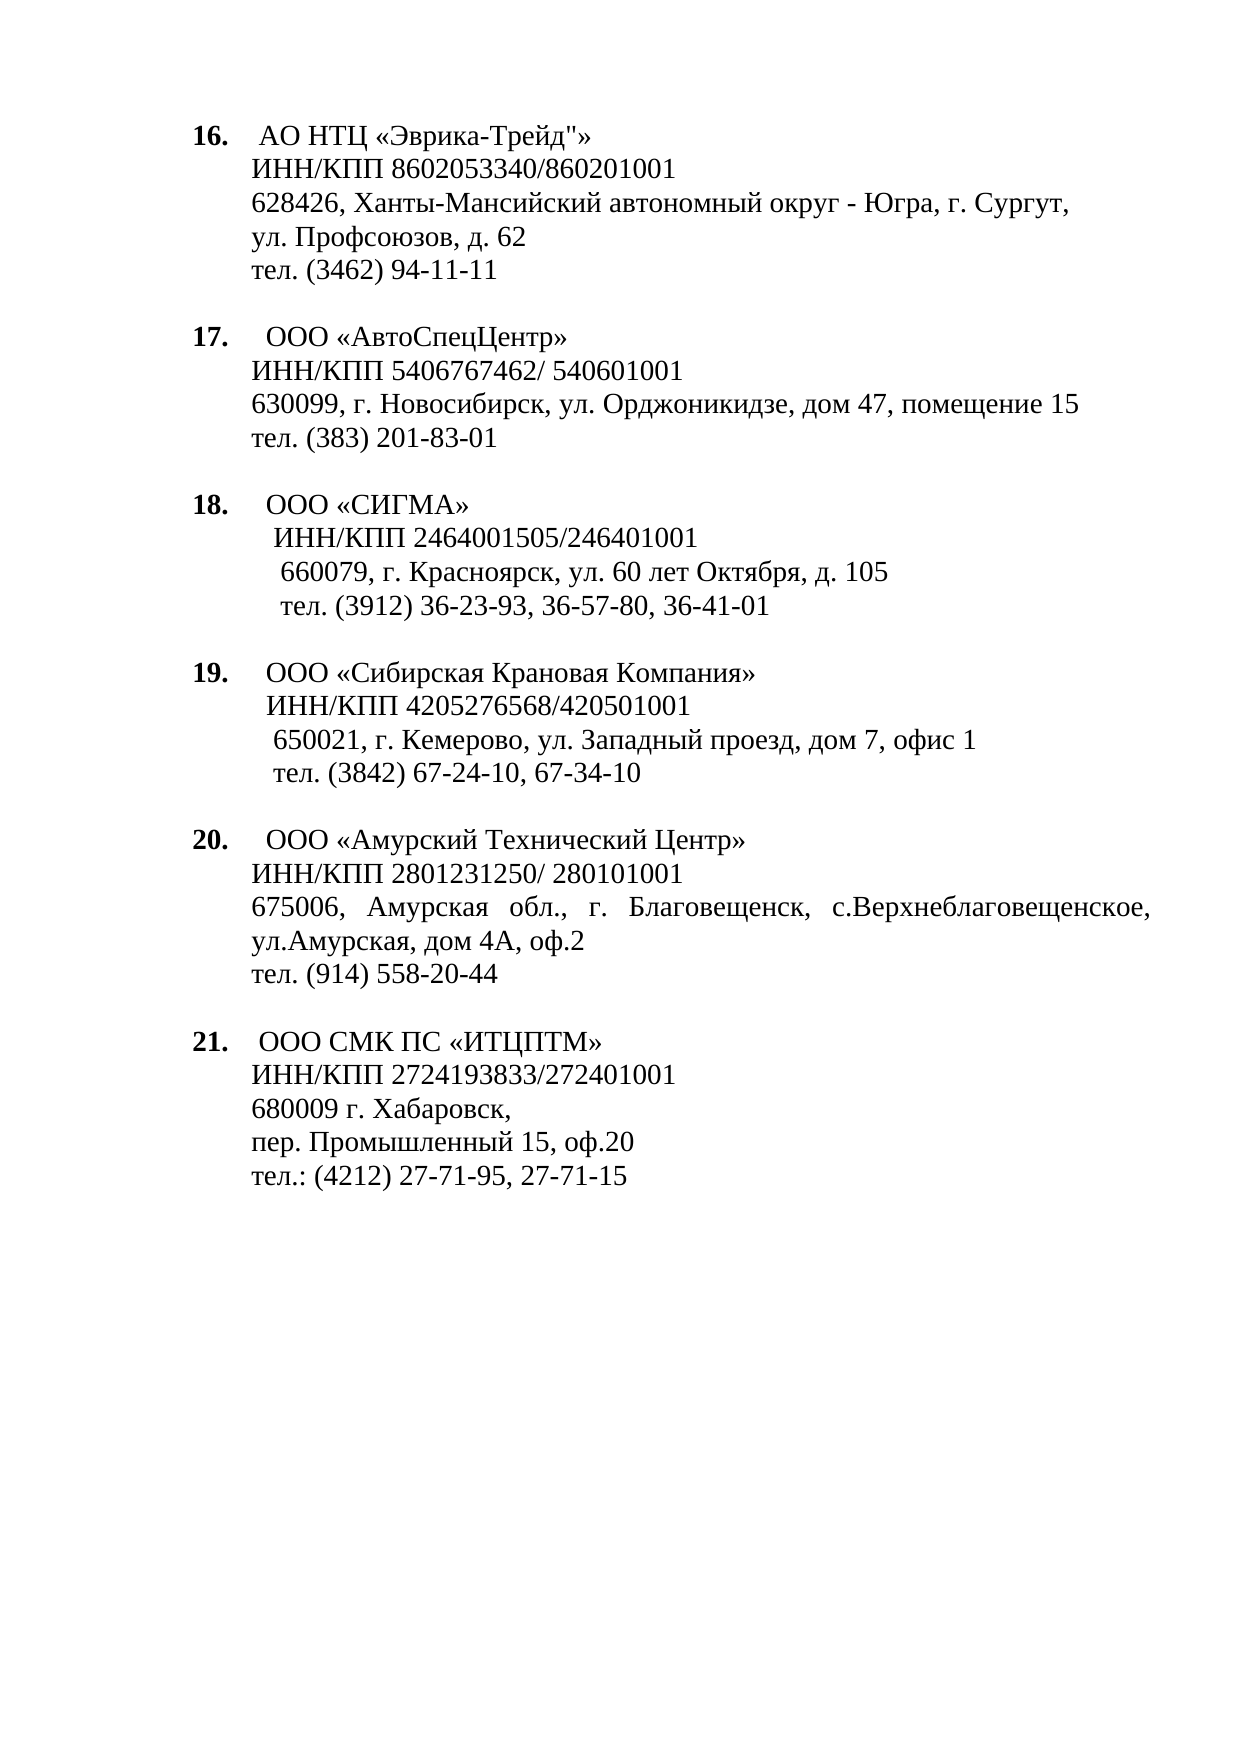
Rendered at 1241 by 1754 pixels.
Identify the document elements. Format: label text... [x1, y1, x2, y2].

list тел.: (4212) 27-71-95, 27-71-15 [251, 1158, 1152, 1191]
list ИНН/КПП 2724193833/272401001 [251, 1057, 1152, 1091]
list ООО «Сибирская Крановая Компания» [192, 655, 1152, 688]
list 680009 г. Хабаровск, [251, 1091, 1152, 1124]
list 630099, г. Новосибирск, ул. Орджоникидзе, дом 47, помещение 15 [251, 386, 1152, 420]
text 660079, г. Красноярск, ул. 60 лет Октября, д. 105 [177, 554, 1152, 588]
text тел. (3912) 36-23-93, 36-57-80, 36-41-01 [177, 588, 1152, 621]
text 650021, г. Кемерово, ул. Западный проезд, дом 7, офис 1 [177, 722, 1152, 755]
list ИНН/КПП 4205276568/420501001 [266, 688, 1152, 722]
list ООО «Амурский Технический Центр» [192, 822, 1152, 856]
list ООО СМК ПС «ИТЦПТМ» [192, 1024, 1152, 1057]
list тел. (383) 201-83-01 [251, 420, 1152, 453]
list ИНН/КПП 2464001505/246401001 [266, 521, 1152, 554]
list 628426, Ханты-Мансийский автономный округ - Югра, г. Сургут, [251, 185, 1152, 219]
list ИНН/КПП 8602053340/860201001 [251, 152, 1152, 185]
text тел. (3842) 67-24-10, 67-34-10 [177, 755, 1152, 789]
list АО НТЦ «Эврика-Трейд"» [192, 118, 1152, 152]
list ООО «СИГМА» [192, 487, 1152, 521]
list тел. (914) 558-20-44 [251, 957, 1152, 990]
list пер. Промышленный 15, оф.20 [251, 1124, 1152, 1158]
list ул. Профсоюзов, д. 62 [251, 219, 1152, 252]
list ООО «АвтоСпецЦентр» [192, 319, 1152, 353]
list тел. (3462) 94-11-11 [251, 252, 1152, 286]
list 675006, Амурская обл., г. Благовещенск, с.Верхнеблаговещенское, ул.Амурская, дом 4А, оф.2 [251, 889, 1152, 957]
list ИНН/КПП 5406767462/ 540601001 [251, 353, 1152, 386]
list ИНН/КПП 2801231250/ 280101001 [251, 856, 1152, 889]
